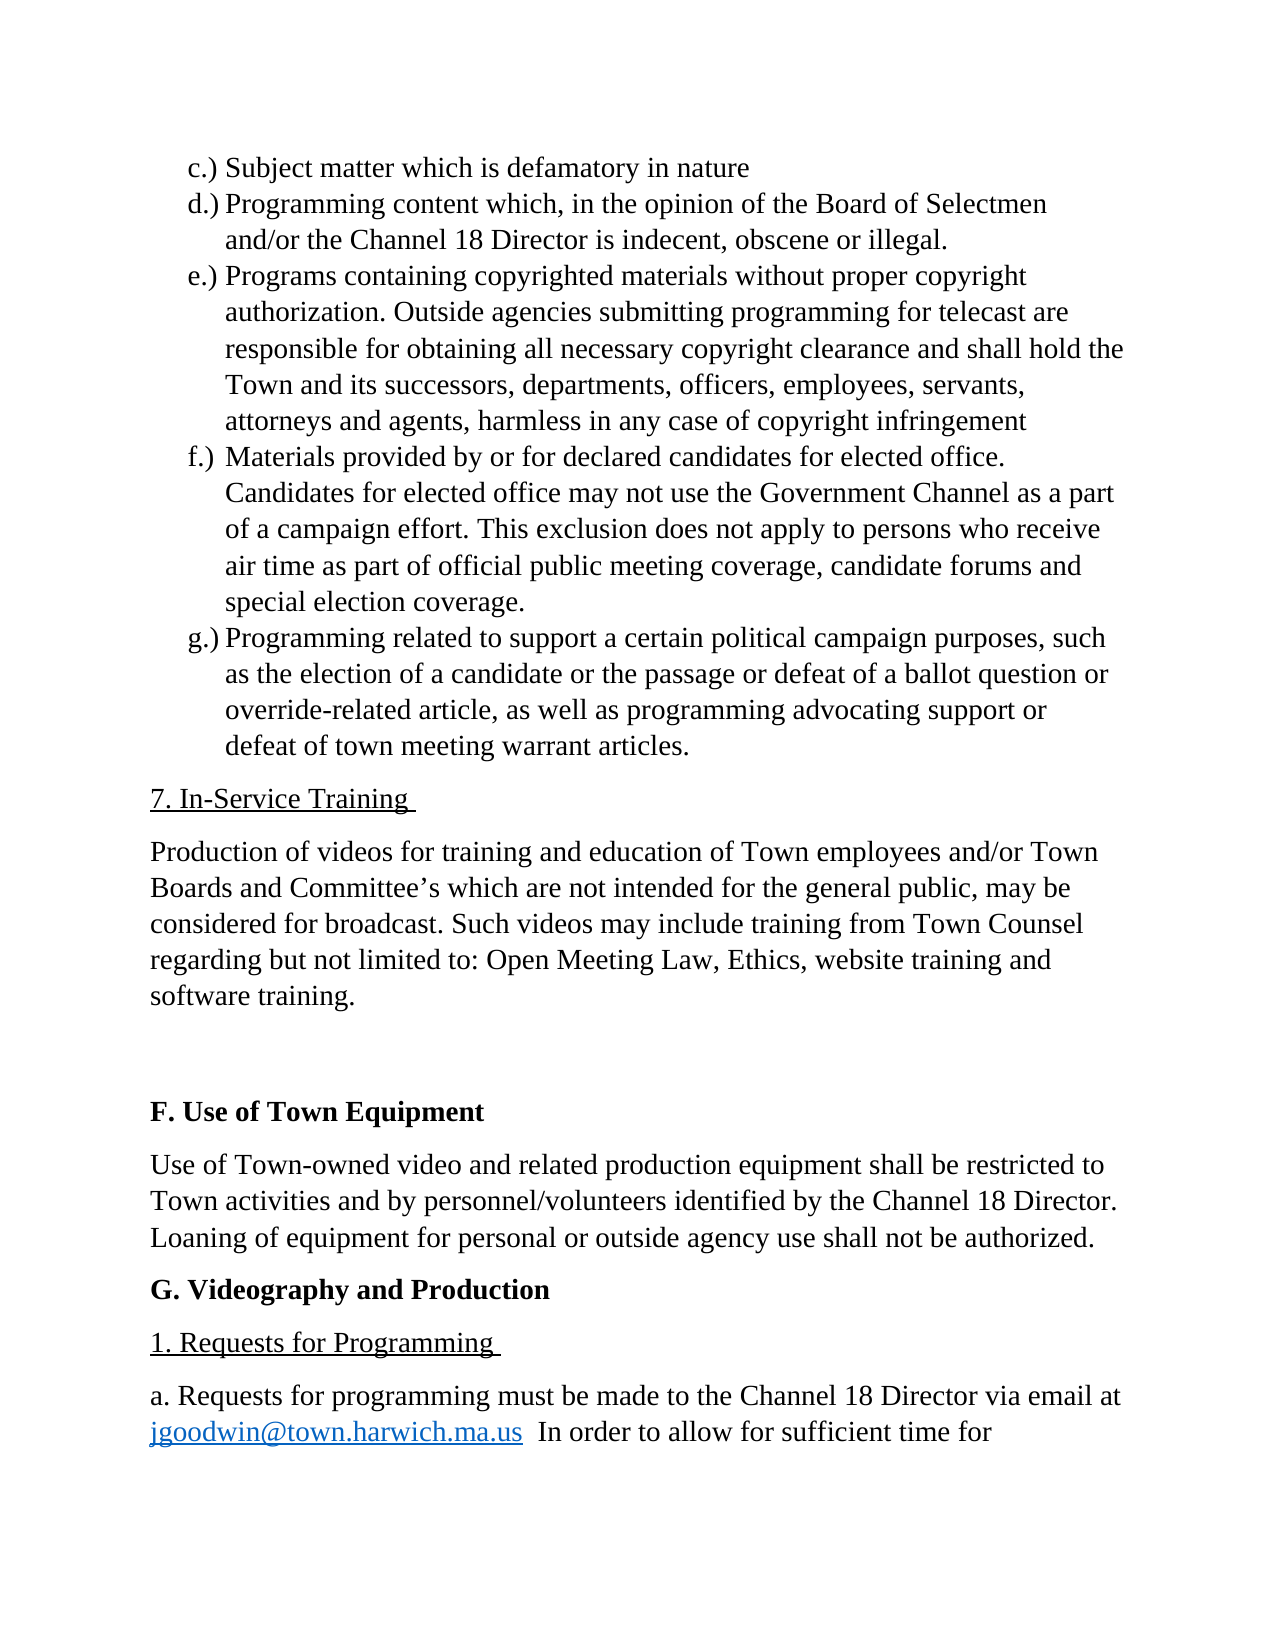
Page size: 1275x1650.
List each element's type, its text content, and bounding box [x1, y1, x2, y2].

text Production of videos for training and education of Town employees and/or Town Boards and Committee’s which are not intended for the general public, may be considered for broadcast. Such videos may include training from Town Counsel regarding but not limited to: Open Meeting Law, Ethics, website training and software training. [150, 834, 1125, 1012]
text Use of Town-owned video and related production equipment shall be restricted to Town activities and by personnel/volunteers identified by the Channel 18 Director. Loaning of equipment for personal or outside agency use shall not be authorized. [150, 1147, 1125, 1253]
text G. Videography and Production [150, 1272, 1125, 1306]
list Subject matter which is defamatory in nature [187, 150, 1125, 183]
text 7. In-Service Training [150, 781, 1125, 815]
text F. Use of Town Equipment [150, 1094, 1125, 1128]
list Materials provided by or for declared candidates for elected office. Candidates for elected office may not use the Government Channel as a part of a campaign effort. This exclusion does not apply to persons who receive air time as part of official public meeting coverage, candidate forums and special election coverage. [187, 439, 1125, 617]
text 1. Requests for Programming [150, 1325, 1125, 1359]
list Programs containing copyrighted materials without proper copyright authorization. Outside agencies submitting programming for telecast are responsible for obtaining all necessary copyright clearance and shall hold the Town and its successors, departments, officers, employees, servants, attorneys and agents, harmless in any case of copyright infringement [187, 258, 1125, 437]
list Programming related to support a certain political campaign purposes, such as the election of a candidate or the passage or defeat of a ballot question or override-related article, as well as programming advocating support or defeat of town meeting warrant articles. [187, 620, 1125, 762]
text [150, 1378, 1125, 1448]
list Programming content which, in the opinion of the Board of Selectmen and/or the Channel 18 Director is indecent, obscene or illegal. [187, 186, 1125, 256]
